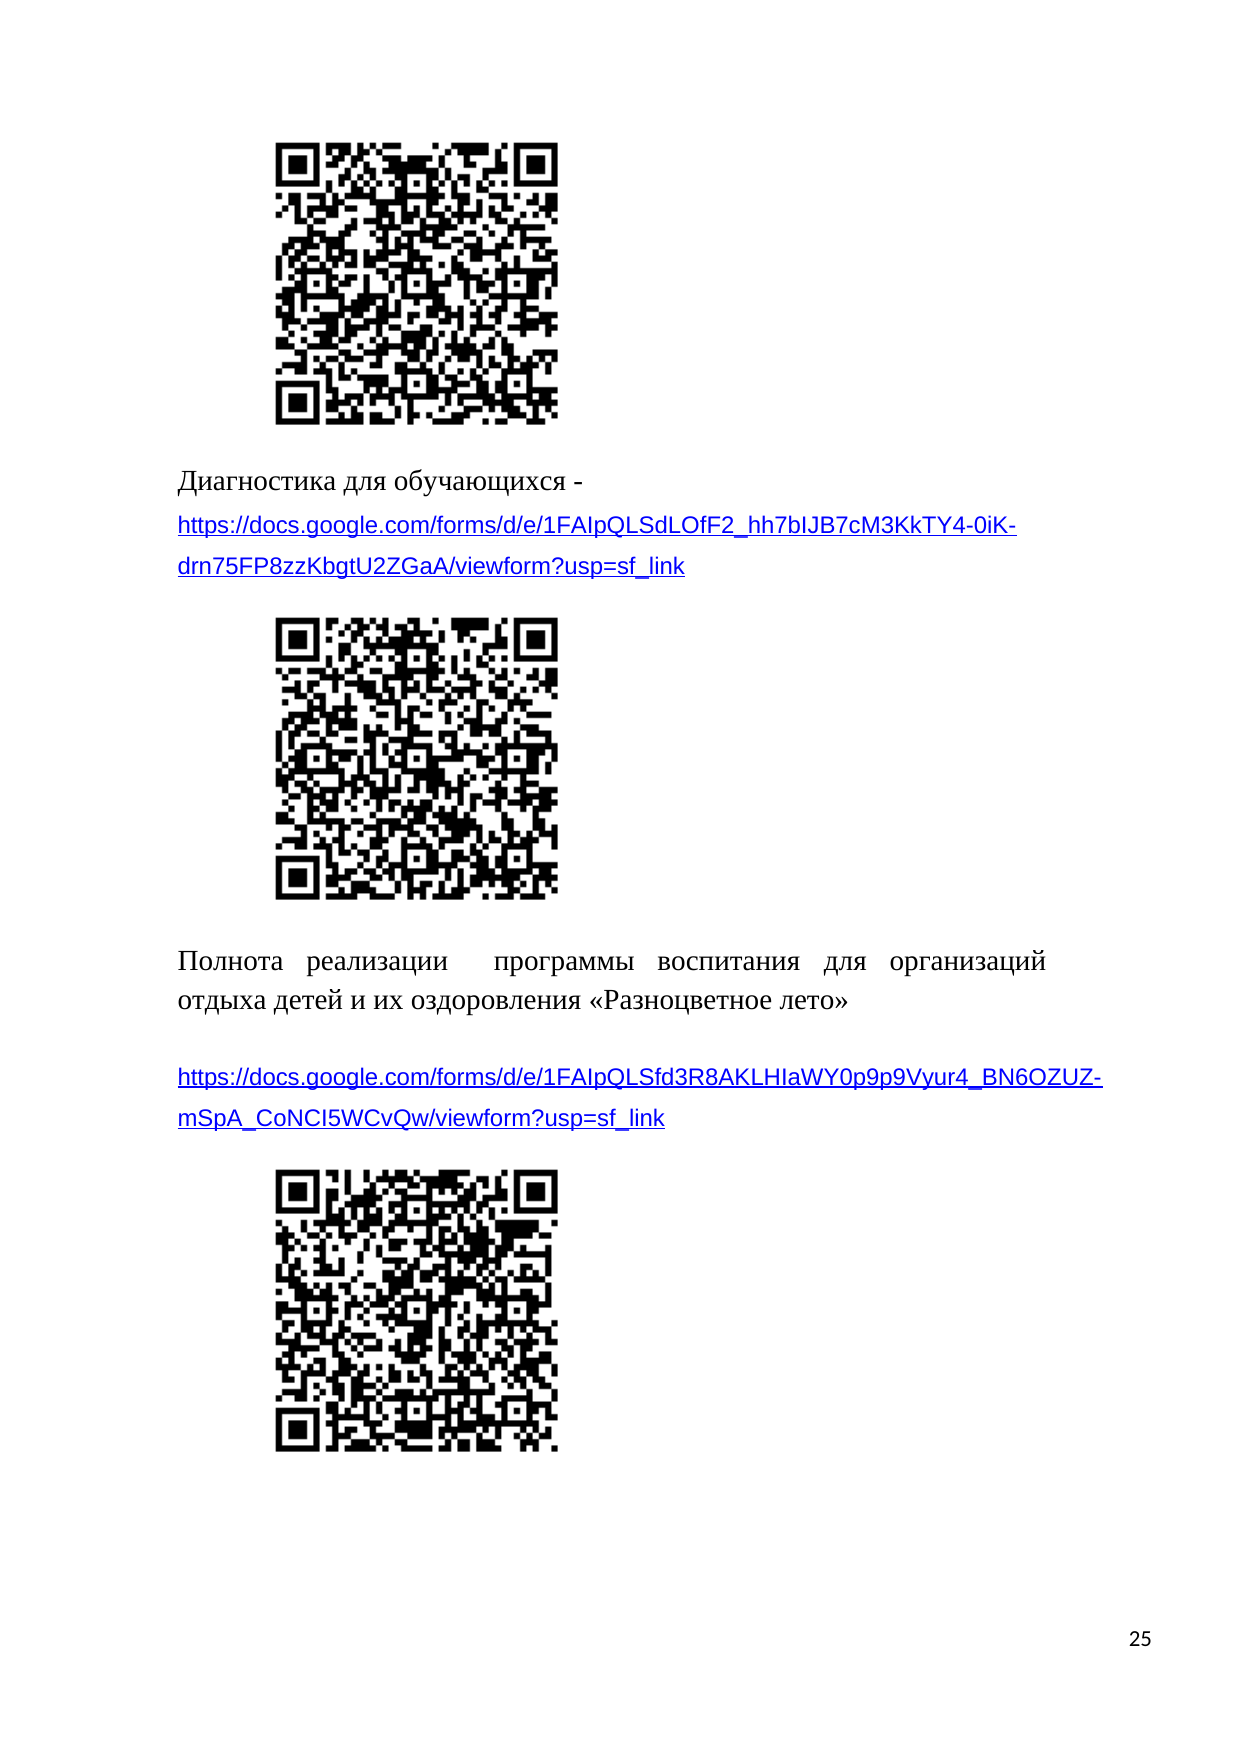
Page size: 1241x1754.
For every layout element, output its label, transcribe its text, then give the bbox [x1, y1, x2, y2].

text Диагностика для обучающихся - https://docs.google.com/forms/d/e/1FAIpQLSdLOfF2_hh7bIJB7cM3KkTY4-0iK-drn75FP8zzKbgtU2ZGaA/viewform?usp=sf_link [177, 463, 1152, 579]
text Полнота реализации программы воспитания для организаций отдыха детей и их оздоровления «Разноцветное лето» [177, 943, 1046, 1016]
picture [251, 1145, 583, 1477]
picture [251, 593, 583, 925]
picture [251, 118, 583, 450]
text https://docs.google.com/forms/d/e/1FAIpQLSfd3R8AKLHIaWY0p9p9Vyur4_BN6OZUZ-mSpA_CoNCI5WCvQw/viewform?usp=sf_link [177, 1062, 1152, 1131]
